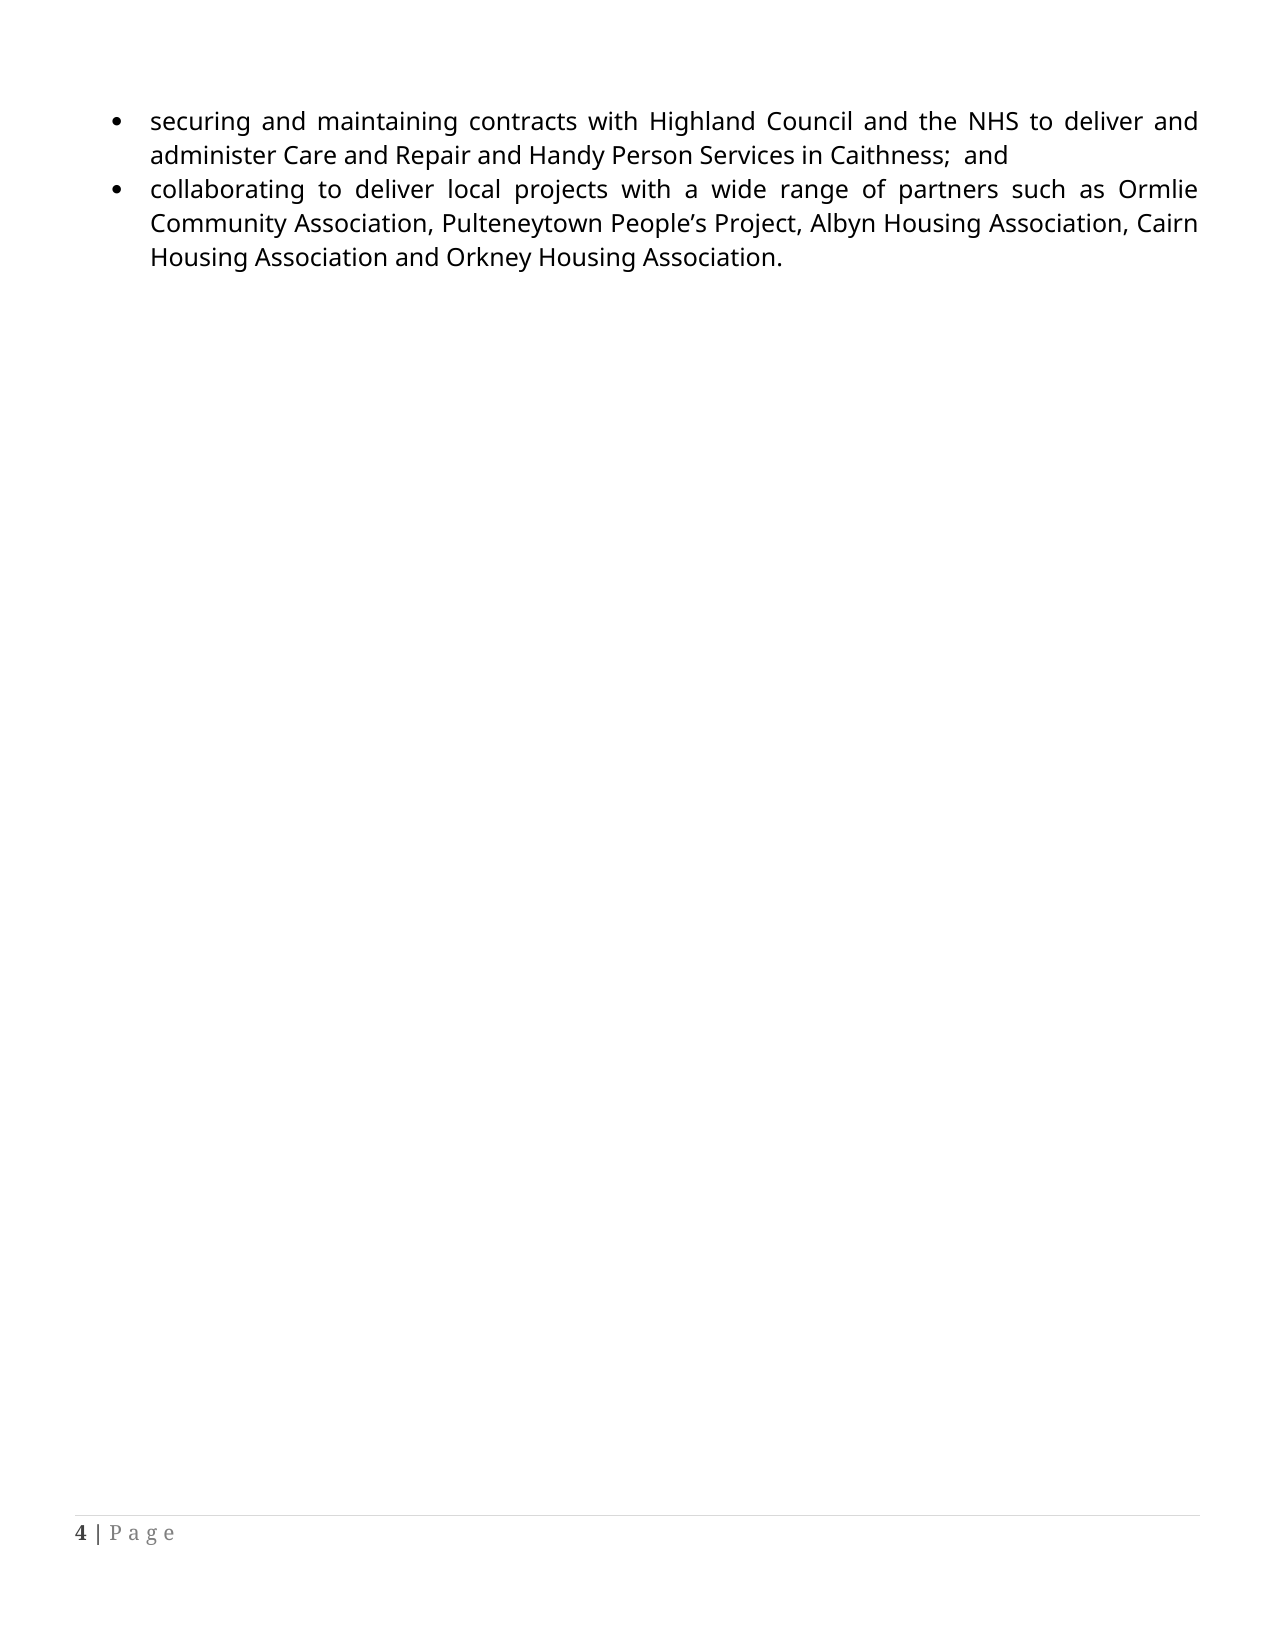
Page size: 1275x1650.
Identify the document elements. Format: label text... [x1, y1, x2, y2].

list securing and maintaining contracts with Highland Council and the NHS to deliver and administer Care and Repair and Handy Person Services in Caithness; and [112, 103, 1200, 172]
list collaborating to deliver local projects with a wide range of partners such as Ormlie Community Association, Pulteneytown People’s Project, Albyn Housing Association, Cairn Housing Association and Orkney Housing Association. [112, 172, 1200, 274]
